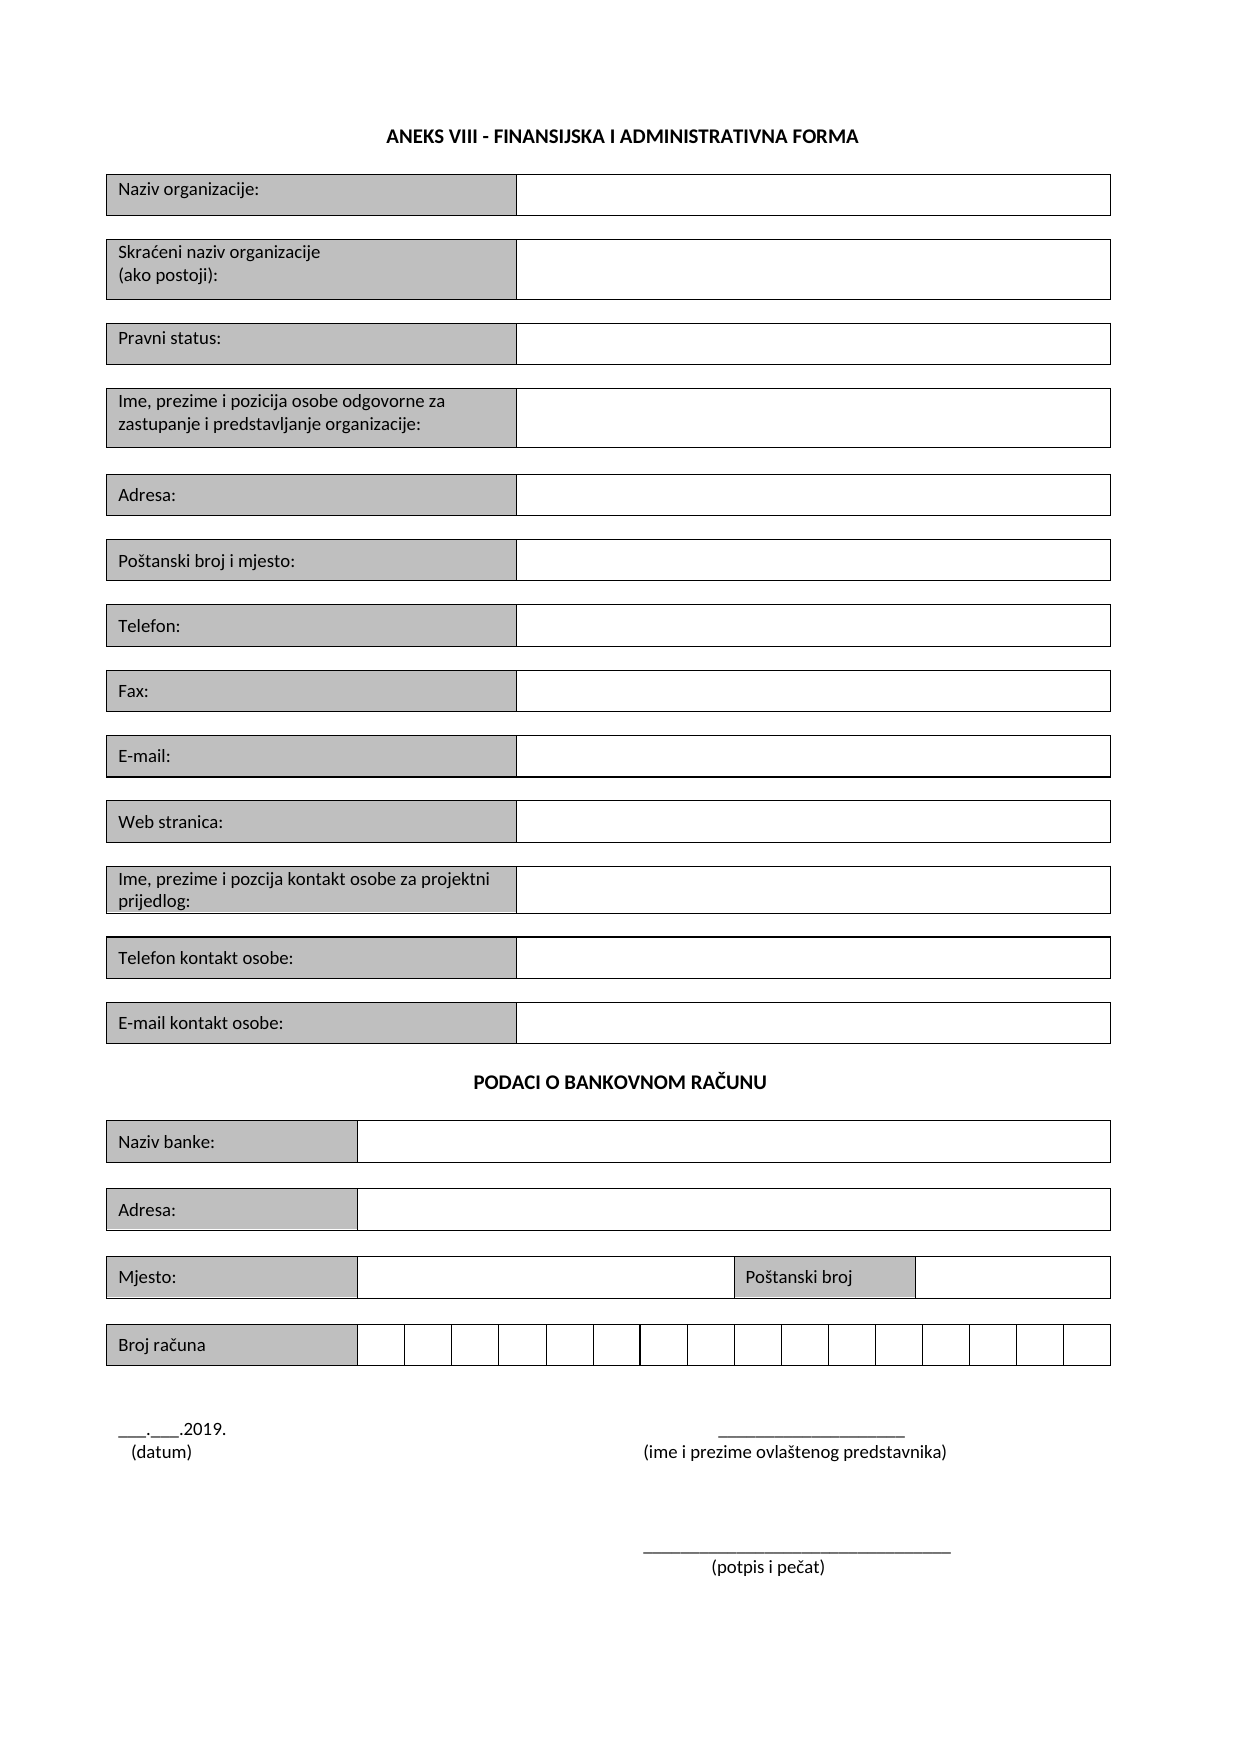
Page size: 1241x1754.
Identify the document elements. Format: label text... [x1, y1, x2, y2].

table_header Naziv organizacije: [107, 175, 516, 215]
table_header Telefon: [107, 605, 516, 646]
table_header Telefon kontakt osobe: [107, 938, 516, 978]
table_header Poštanski broj i mjesto: [107, 540, 516, 580]
table_header Fax: [107, 671, 516, 711]
table_header [970, 1325, 1016, 1365]
table_header [517, 389, 1110, 447]
text _________________________________ [635, 1463, 1122, 1556]
table_header Skraćeni naziv organizacije (ako postoji): [107, 240, 516, 299]
table_header [517, 540, 1110, 580]
table_header [735, 1325, 781, 1365]
table_header Poštanski broj [735, 1257, 915, 1297]
table_header [517, 867, 1110, 912]
table_header [916, 1257, 1110, 1297]
table_header [499, 1325, 546, 1365]
table_header Pravni status: [107, 324, 516, 364]
text PODACI O BANKOVNOM RAČUNU [118, 1069, 1122, 1095]
table_header [517, 1003, 1110, 1043]
table_header [358, 1325, 404, 1365]
table_header E-mail kontakt osobe: [107, 1003, 516, 1043]
table_header [358, 1257, 734, 1297]
table_header [517, 671, 1110, 711]
table_header [517, 175, 1110, 215]
table_header [517, 938, 1110, 978]
text (datum) (ime i prezime ovlaštenog predstavnika) [118, 1440, 1122, 1463]
table_header Web stranica: [107, 801, 516, 842]
table_header [517, 324, 1110, 364]
text (potpis i pečat) [635, 1556, 1122, 1579]
table_header Ime, prezime i pozicija osobe odgovorne za zastupanje i predstavljanje organizacije: [107, 389, 516, 447]
table_header [517, 736, 1110, 776]
table_header [782, 1325, 828, 1365]
table_header [1064, 1325, 1110, 1365]
table_header Adresa: [107, 475, 516, 515]
table_header [358, 1121, 1110, 1162]
table_header [405, 1325, 451, 1365]
text ___.___.2019. ____________________ [118, 1417, 1122, 1440]
table_header [1017, 1325, 1063, 1365]
table_header [688, 1325, 734, 1365]
table_header [517, 605, 1110, 646]
table_header [358, 1189, 1110, 1229]
table_header [547, 1325, 593, 1365]
table_header [517, 475, 1110, 515]
table_header Ime, prezime i pozcija kontakt osobe za projektni prijedlog: [107, 867, 516, 912]
text ANEKS VIII - FINANSIJSKA I ADMINISTRATIVNA FORMA [118, 123, 1122, 148]
table_header Broj računa [107, 1325, 357, 1365]
table_header [517, 240, 1110, 299]
table_header [641, 1325, 687, 1365]
table_header Naziv banke: [107, 1121, 357, 1162]
table_header [594, 1325, 639, 1365]
table_header E-mail: [107, 736, 516, 776]
table_header [829, 1325, 875, 1365]
table_header [923, 1325, 969, 1365]
table_header Adresa: [107, 1189, 357, 1229]
table_header [517, 801, 1110, 842]
table_header [876, 1325, 922, 1365]
table_header Mjesto: [107, 1257, 357, 1297]
table_header [452, 1325, 498, 1365]
